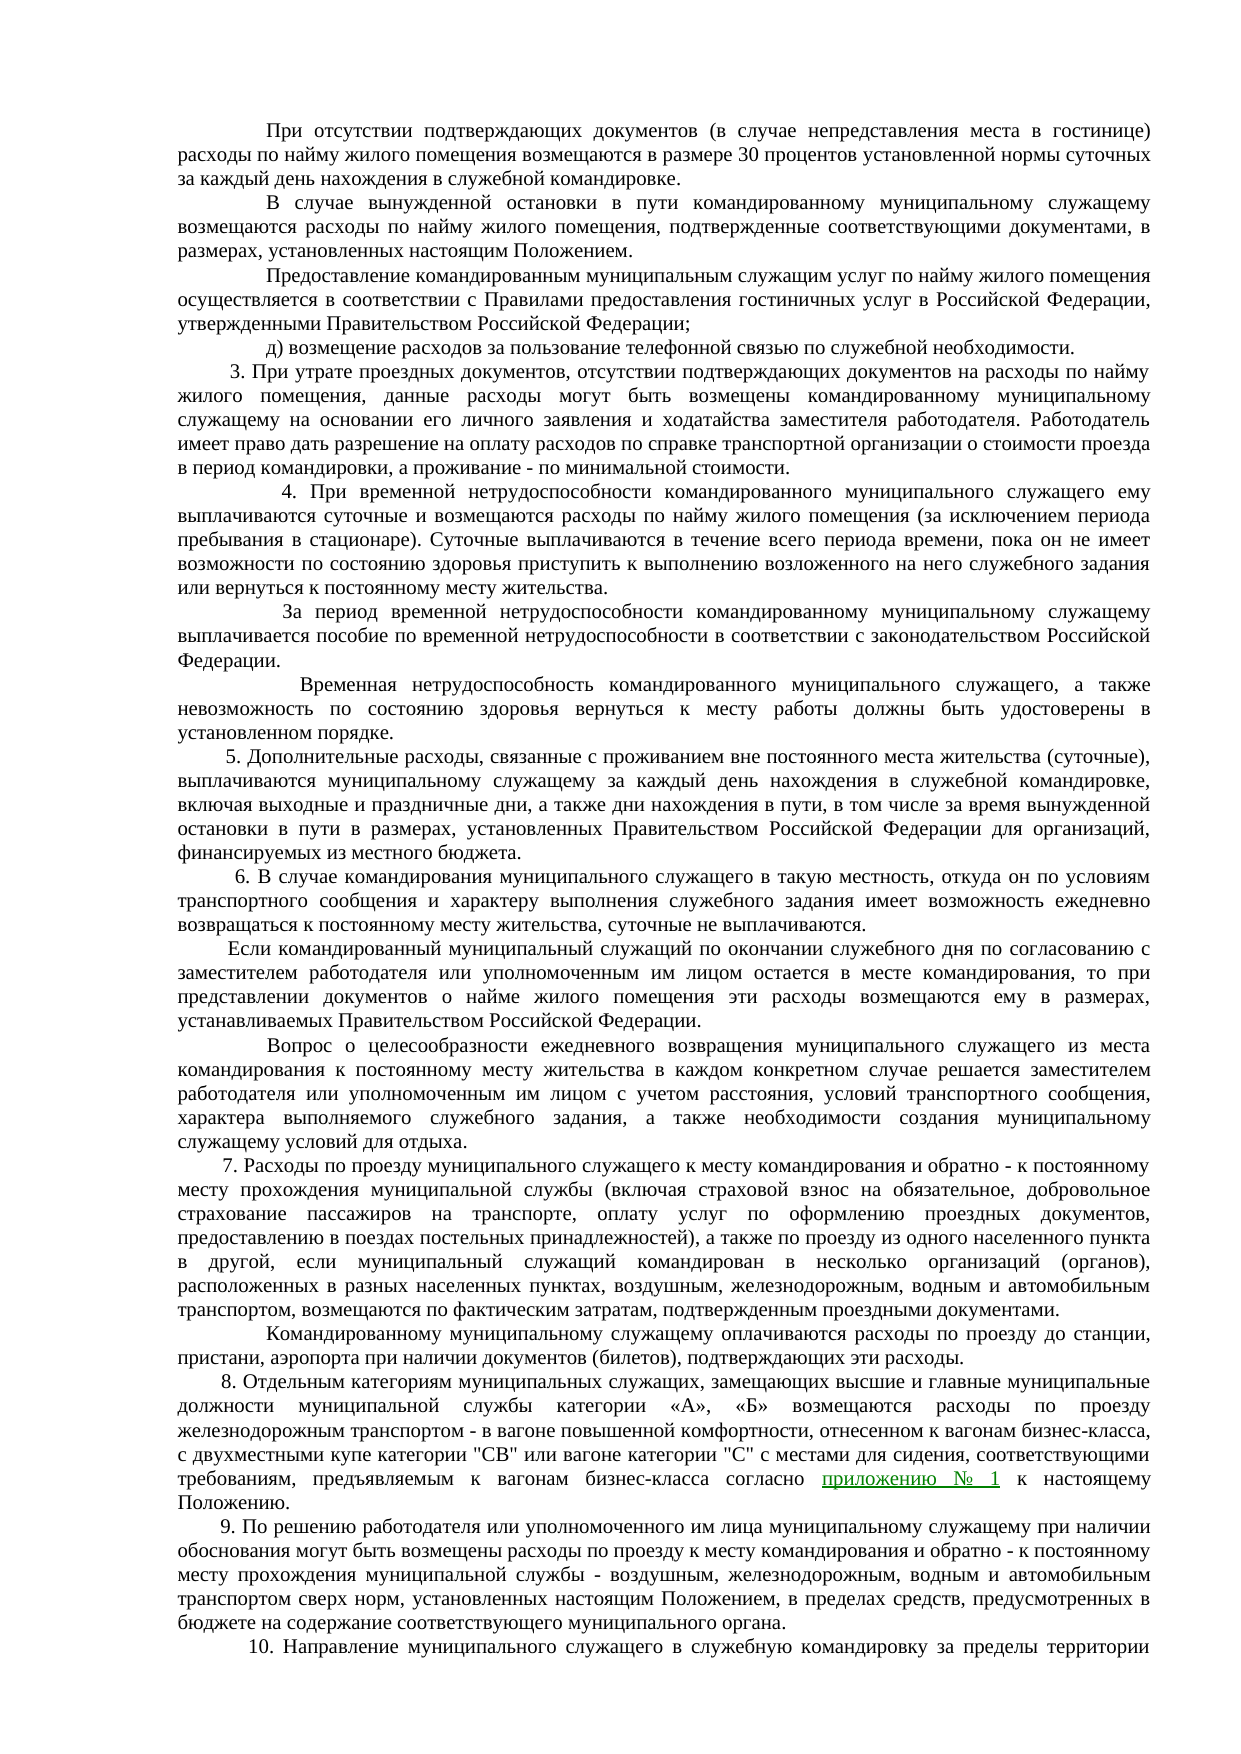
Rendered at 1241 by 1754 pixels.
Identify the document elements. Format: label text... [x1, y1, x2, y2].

text 3. При утрате проездных документов, отсутствии подтверждающих документов на расходы по найму жилого помещения, данные расходы могут быть возмещены командированному муниципальному служащему на основании его личного заявления и ходатайства заместителя работодателя. Работодатель имеет право дать разрешение на оплату расходов по справке транспортной организации о стоимости проезда в период командировки, а проживание - по минимальной стоимости. [177, 359, 1152, 479]
text Если командированный муниципальный служащий по окончании служебного дня по согласованию с заместителем работодателя или уполномоченным им лицом остается в месте командирования, то при представлении документов о найме жилого помещения эти расходы возмещаются ему в размерах, устанавливаемых Правительством Российской Федерации. [177, 936, 1152, 1032]
text 7. Расходы по проезду муниципального служащего к месту командирования и обратно - к постоянному месту прохождения муниципальной службы (включая страховой взнос на обязательное, добровольное страхование пассажиров на транспорте, оплату услуг по оформлению проездных документов, предоставлению в поездах постельных принадлежностей), а также по проезду из одного населенного пункта в другой, если муниципальный служащий командирован в несколько организаций (органов), расположенных в разных населенных пунктах, воздушным, железнодорожным, водным и автомобильным транспортом, возмещаются по фактическим затратам, подтвержденным проездными документами. [177, 1153, 1152, 1321]
text Командированному муниципальному служащему оплачиваются расходы по проезду до станции, пристани, аэропорта при наличии документов (билетов), подтверждающих эти расходы. [177, 1321, 1152, 1369]
text При отсутствии подтверждающих документов (в случае непредставления места в гостинице) расходы по найму жилого помещения возмещаются в размере 30 процентов установленной нормы суточных за каждый день нахождения в служебной командировке. [177, 118, 1152, 190]
text Предоставление командированным муниципальным служащим услуг по найму жилого помещения осуществляется в соответствии с Правилами предоставления гостиничных услуг в Российской Федерации, утвержденными Правительством Российской Федерации; [177, 262, 1152, 335]
text В случае вынужденной остановки в пути командированному муниципальному служащему возмещаются расходы по найму жилого помещения, подтвержденные соответствующими документами, в размерах, установленных настоящим Положением. [177, 190, 1152, 262]
text 5. Дополнительные расходы, связанные с проживанием вне постоянного места жительства (суточные), выплачиваются муниципальному служащему за каждый день нахождения в служебной командировке, включая выходные и праздничные дни, а также дни нахождения в пути, в том числе за время вынужденной остановки в пути в размерах, установленных Правительством Российской Федерации для организаций, финансируемых из местного бюджета. [177, 744, 1152, 864]
text д) возмещение расходов за пользование телефонной связью по служебной необходимости. [177, 335, 1152, 359]
text 9. По решению работодателя или уполномоченного им лица муниципальному служащему при наличии обоснования могут быть возмещены расходы по проезду к месту командирования и обратно - к постоянному месту прохождения муниципальной службы - воздушным, железнодорожным, водным и автомобильным транспортом сверх норм, установленных настоящим Положением, в пределах средств, предусмотренных в бюджете на содержание соответствующего муниципального органа. [177, 1514, 1152, 1634]
text 4. При временной нетрудоспособности командированного муниципального служащего ему выплачиваются суточные и возмещаются расходы по найму жилого помещения (за исключением периода пребывания в стационаре). Суточные выплачиваются в течение всего периода времени, пока он не имеет возможности по состоянию здоровья приступить к выполнению возложенного на него служебного задания или вернуться к постоянному месту жительства. [177, 479, 1152, 599]
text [177, 1634, 1152, 1658]
text За период временной нетрудоспособности командированному муниципальному служащему выплачивается пособие по временной нетрудоспособности в соответствии с законодательством Российской Федерации. [177, 599, 1152, 672]
text Вопрос о целесообразности ежедневного возвращения муниципального служащего из места командирования к постоянному месту жительства в каждом конкретном случае решается заместителем работодателя или уполномоченным им лицом с учетом расстояния, условий транспортного сообщения, характера выполняемого служебного задания, а также необходимости создания муниципальному служащему условий для отдыха. [177, 1032, 1152, 1153]
text 6. В случае командирования муниципального служащего в такую местность, откуда он по условиям транспортного сообщения и характеру выполнения служебного задания имеет возможность ежедневно возвращаться к постоянному месту жительства, суточные не выплачиваются. [177, 864, 1152, 936]
text Временная нетрудоспособность командированного муниципального служащего, а также невозможность по состоянию здоровья вернуться к месту работы должны быть удостоверены в установленном порядке. [177, 672, 1152, 744]
text 8. Отдельным категориям муниципальных служащих, замещающих высшие и главные муниципальные должности муниципальной службы категории «А», «Б» возмещаются расходы по проезду железнодорожным транспортом - в вагоне повышенной комфортности, отнесенном к вагонам бизнес-класса, с двухместными купе категории "СВ" или вагоне категории "С" с местами для сидения, соответствующими требованиям, предъявляемым к вагонам бизнес-класса согласно приложению № 1 к настоящему Положению. [177, 1369, 1152, 1514]
